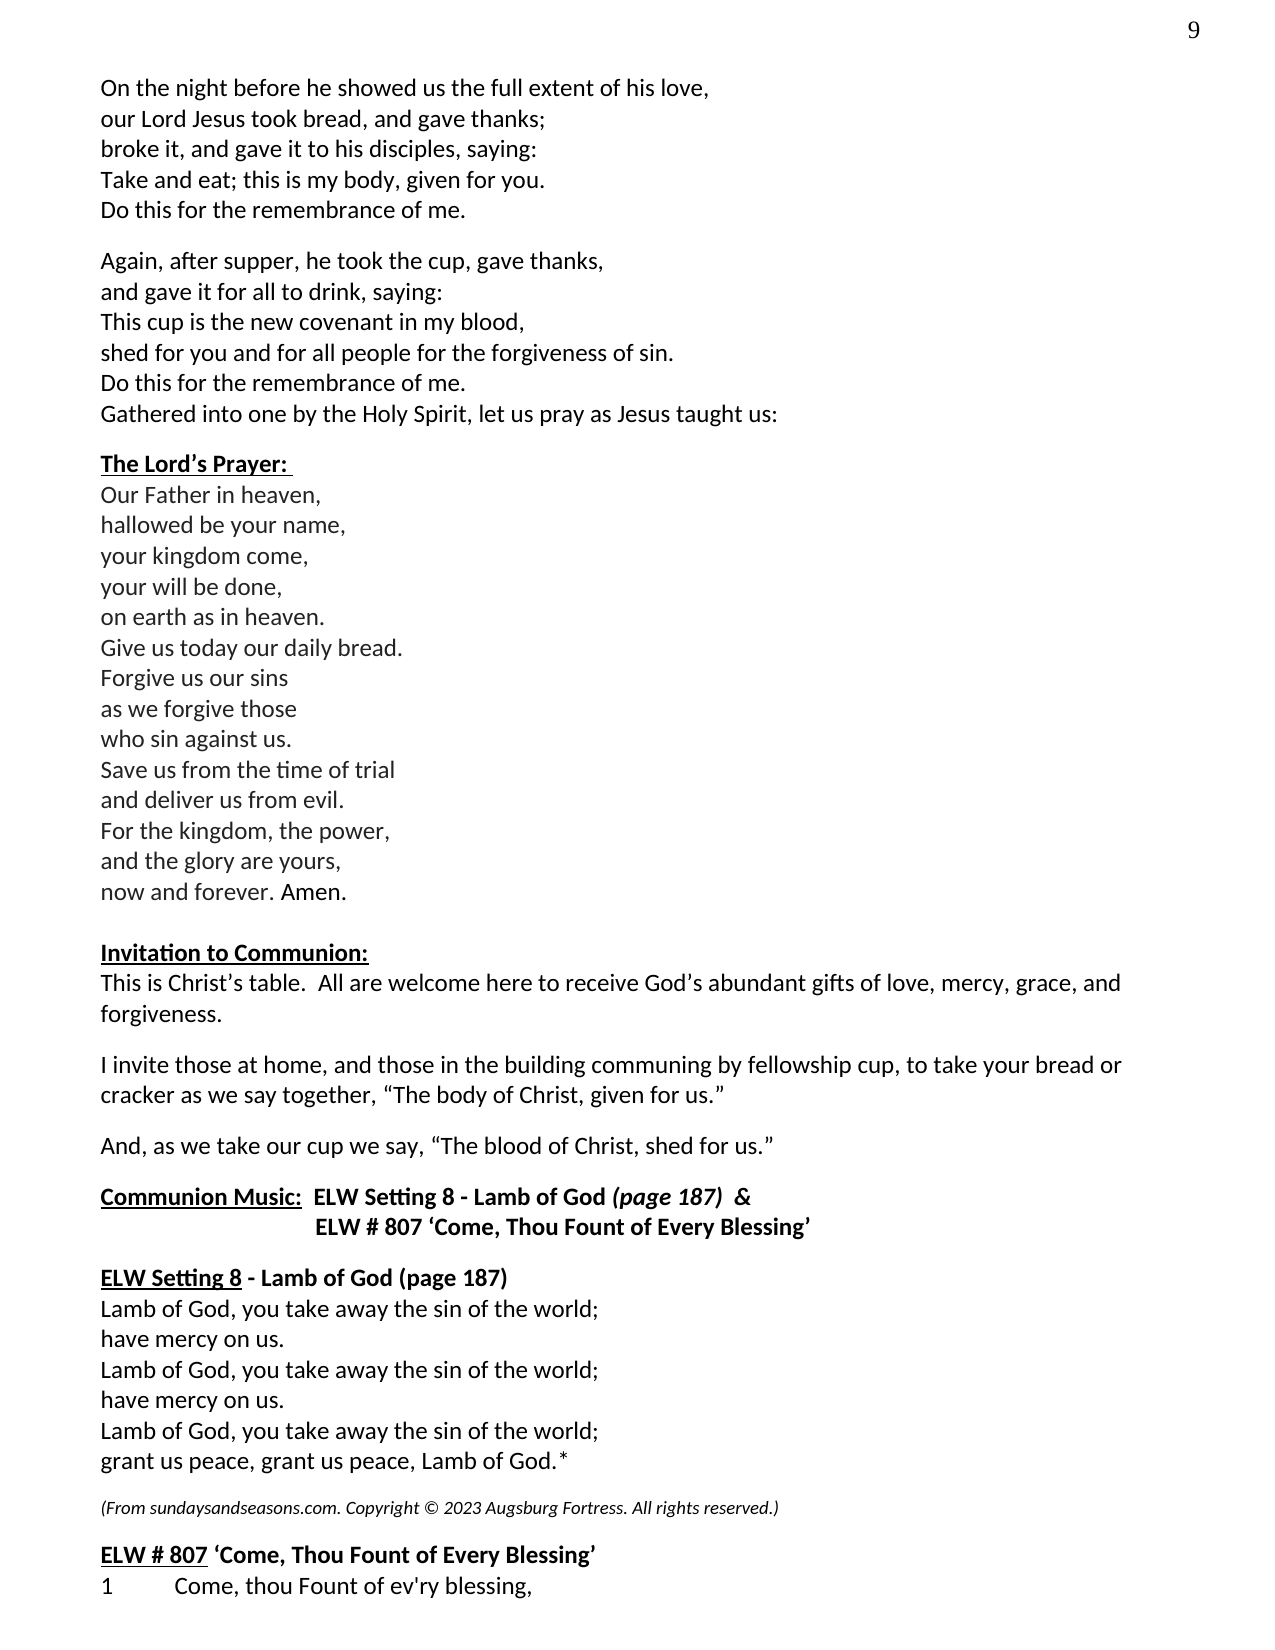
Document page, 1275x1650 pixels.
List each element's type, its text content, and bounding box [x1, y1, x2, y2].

text Communion Music: ELW Setting 8 - Lamb of God (page 187) & [100, 1181, 1200, 1212]
text and the glory are yours, [100, 845, 1200, 876]
text hallowed be your name, [100, 510, 1200, 540]
text (From sundaysandseasons.com. Copyright © 2023 Augsburg Fortress. All rights reserved.) [100, 1496, 1200, 1519]
text Give us today our daily bread. [100, 632, 1200, 662]
text as we forgive those [100, 693, 1200, 723]
text and deliver us from evil. [100, 784, 1200, 815]
text now and forever. Amen. [100, 876, 1200, 906]
text our Lord Jesus took bread, and gave thanks; [100, 103, 1200, 133]
text who sin against us. [100, 723, 1200, 754]
text shed for you and for all people for the forgiveness of sin. [100, 337, 1200, 367]
text have mercy on us. [100, 1323, 1200, 1354]
text Lamb of God, you take away the sin of the world; [100, 1354, 1200, 1384]
text The Lord’s Prayer: [100, 449, 1200, 479]
text Lamb of God, you take away the sin of the world; [100, 1293, 1200, 1323]
text ELW # 807 ‘Come, Thou Fount of Every Blessing’ [100, 1212, 1200, 1242]
text For the kingdom, the power, [100, 815, 1200, 845]
text on earth as in heaven. [100, 601, 1200, 632]
text On the night before he showed us the full extent of his love, [100, 72, 1200, 103]
text Again, after supper, he took the cup, gave thanks, [100, 245, 1200, 276]
text I invite those at home, and those in the building communing by fellowship cup, to take your bread or cracker as we say together, “The body of Christ, given for us.” [100, 1049, 1200, 1110]
text have mercy on us. [100, 1384, 1200, 1415]
text Forgive us our sins [100, 662, 1200, 693]
text This cup is the new covenant in my blood, [100, 306, 1200, 337]
text Our Father in heaven, [100, 479, 1200, 510]
text and gave it for all to drink, saying: [100, 276, 1200, 306]
text Do this for the remembrance of me. [100, 367, 1200, 398]
text broke it, and gave it to his disciples, saying: [100, 133, 1200, 164]
text Gathered into one by the Holy Spirit, let us pray as Jesus taught us: [100, 398, 1200, 428]
text Invitation to Communion: [100, 937, 1200, 967]
text 1 Come, thou Fount of ev'ry blessing, [100, 1570, 1200, 1601]
text Take and eat; this is my body, given for you. [100, 164, 1200, 194]
text your kingdom come, [100, 540, 1200, 571]
text Save us from the time of trial [100, 754, 1200, 784]
text your will be done, [100, 571, 1200, 601]
text Do this for the remembrance of me. [100, 194, 1200, 225]
text ELW # 807 ‘Come, Thou Fount of Every Blessing’ [100, 1539, 1200, 1570]
text grant us peace, grant us peace, Lamb of God.* [100, 1446, 1200, 1476]
text Lamb of God, you take away the sin of the world; [100, 1415, 1200, 1446]
text And, as we take our cup we say, “The blood of Christ, shed for us.” [100, 1130, 1200, 1161]
text ELW Setting 8 - Lamb of God (page 187) [100, 1262, 1200, 1293]
text This is Christ’s table. All are welcome here to receive God’s abundant gifts of love, mercy, grace, and forgiveness. [100, 967, 1200, 1028]
